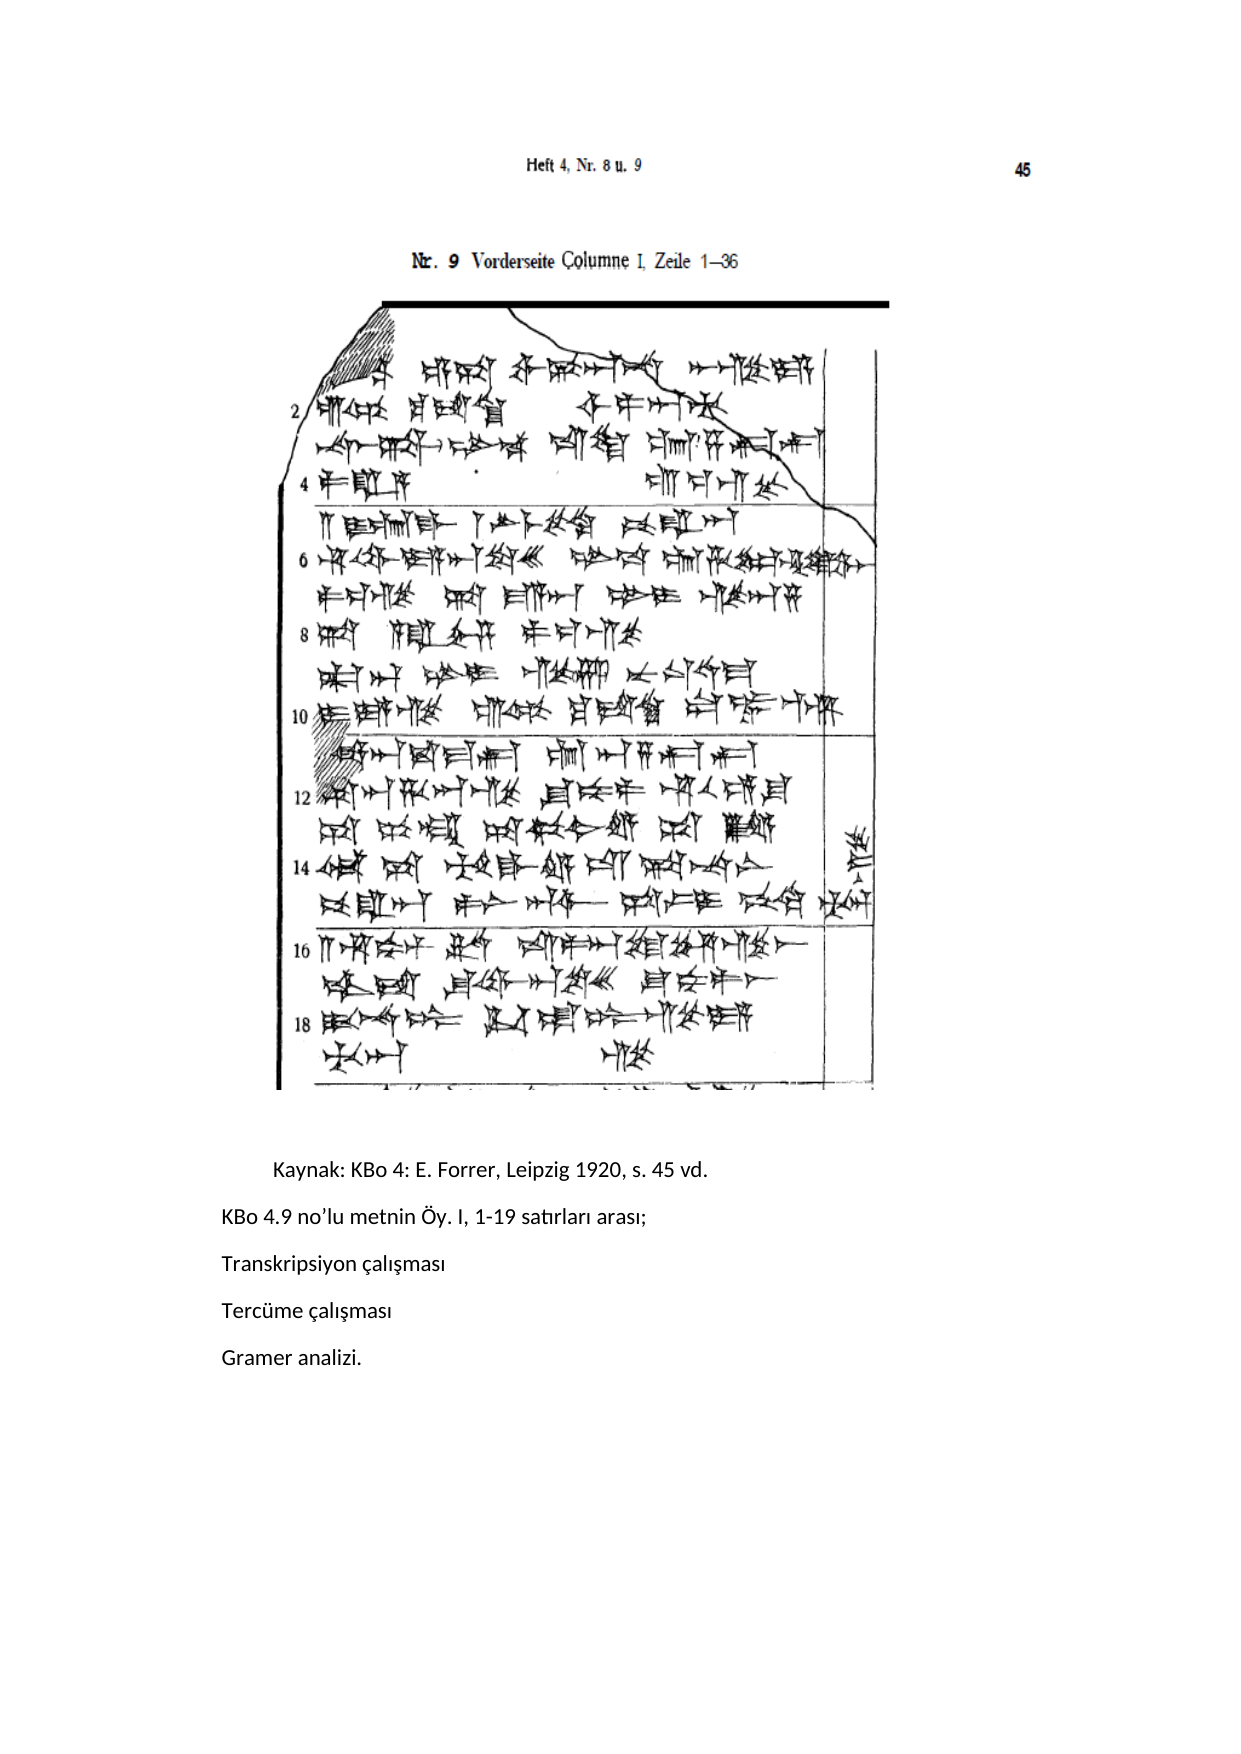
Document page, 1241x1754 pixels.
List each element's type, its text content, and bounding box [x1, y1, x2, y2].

text Kaynak: KBo 4: E. Forrer, Leipzig 1920, s. 45 vd. [221, 1156, 1093, 1183]
text Tercüme çalışması [221, 1296, 1093, 1324]
text Transkripsiyon çalışması [221, 1249, 1093, 1277]
text KBo 4.9 no’lu metnin Öy. I, 1-19 satırları arası; [221, 1202, 1093, 1230]
text Gramer analizi. [221, 1343, 1093, 1371]
